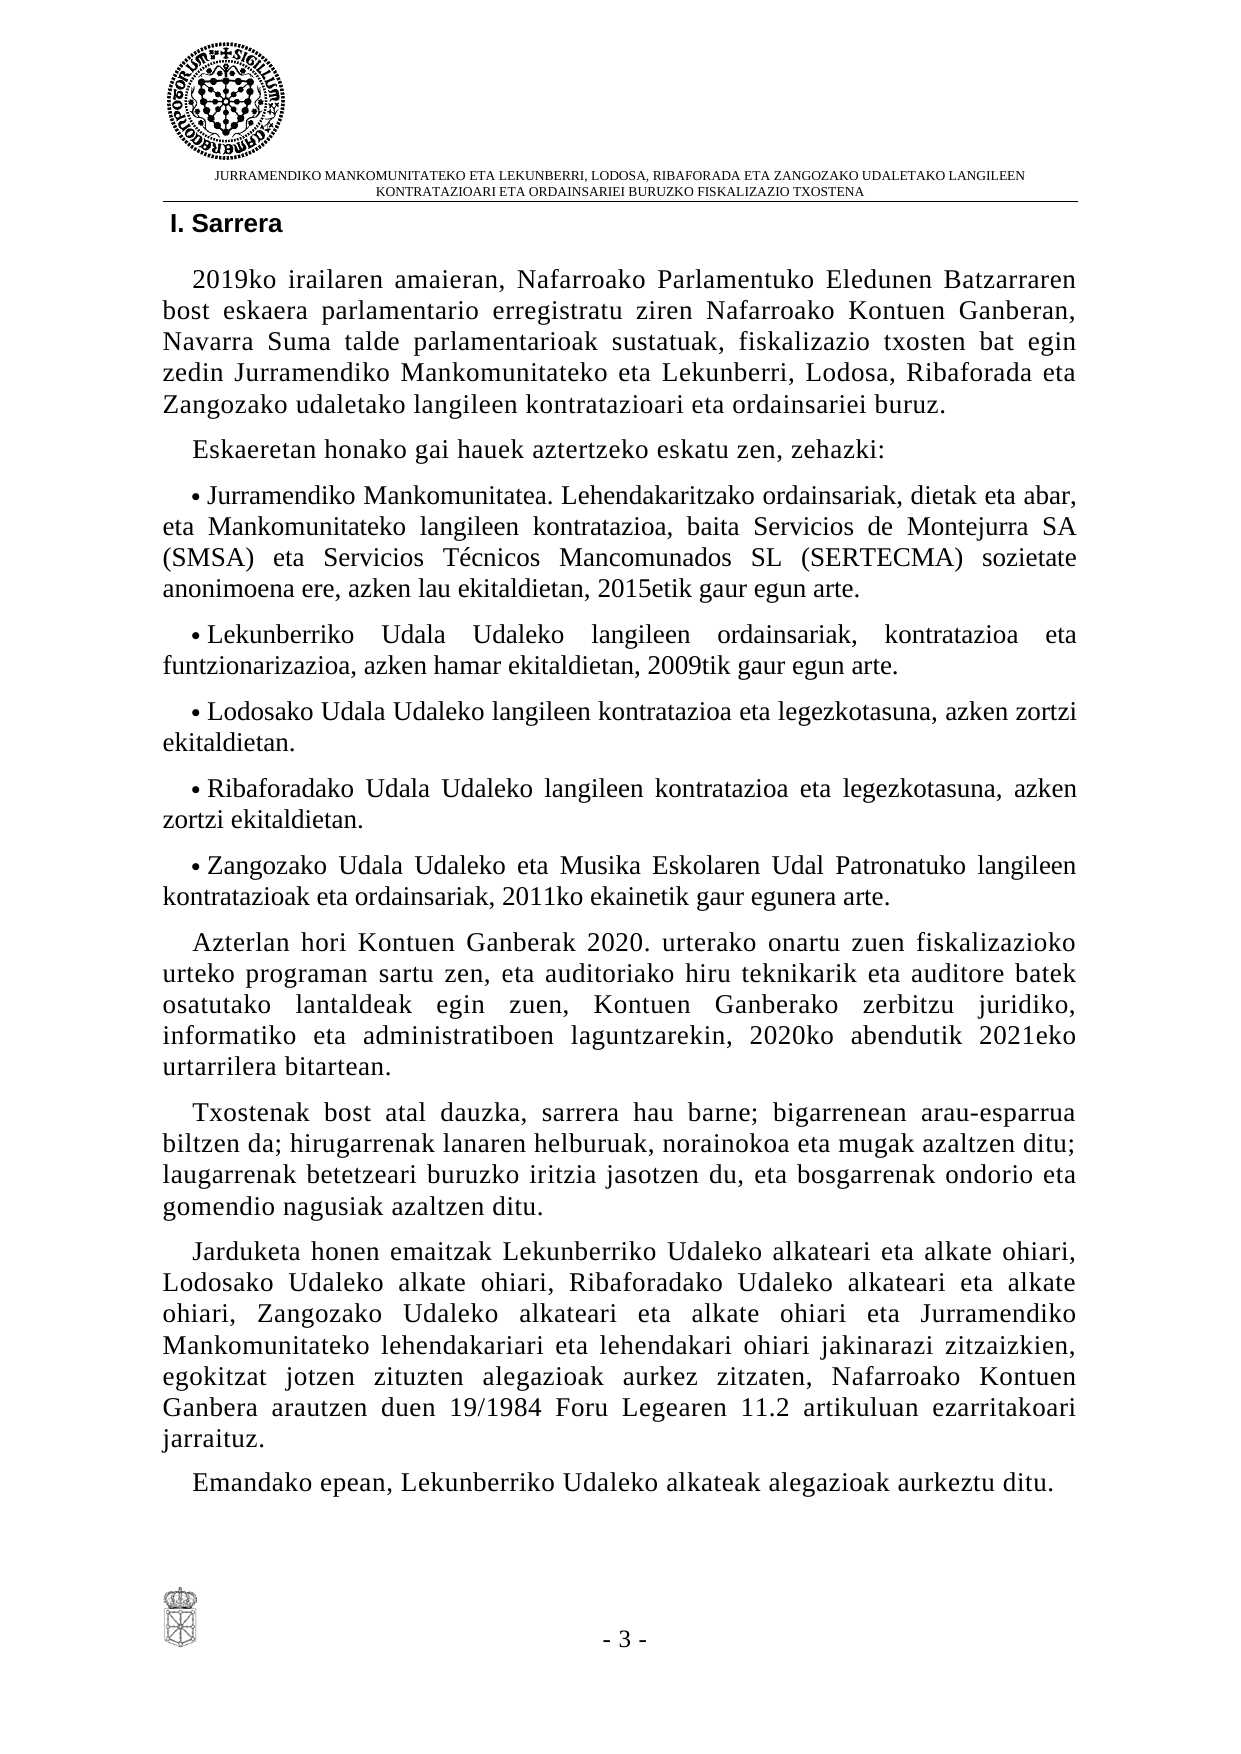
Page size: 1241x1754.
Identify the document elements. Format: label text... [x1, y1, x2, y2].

text 2019ko irailaren amaieran, Nafarroako Parlamentuko Eledunen Batzarraren bost eskaera parlamentario erregistratu ziren Nafarroako Kontuen Ganberan, Navarra Suma talde parlamentarioak sustatuak, fiskalizazio txosten bat egin zedin Jurramendiko Mankomunitateko eta Lekunberri, Lodosa, Ribaforada eta Zangozako udaletako langileen kontratazioari eta ordainsariei buruz. [162, 263, 1078, 419]
list Lodosako Udala Udaleko langileen kontratazioa eta legezkotasuna, azken zortzi ekitaldietan. [162, 695, 1078, 757]
text Eskaeretan honako gai hauek aztertzeko eskatu zen, zehazki: [162, 433, 1078, 464]
text Jarduketa honen emaitzak Lekunberriko Udaleko alkateari eta alkate ohiari, Lodosako Udaleko alkate ohiari, Ribaforadako Udaleko alkateari eta alkate ohiari, Zangozako Udaleko alkateari eta alkate ohiari eta Jurramendiko Mankomunitateko lehendakariari eta lehendakari ohiari jakinarazi zitzaizkien, egokitzat jotzen zituzten alegazioak aurkez zitzaten, Nafarroako Kontuen Ganbera arautzen duen 19/1984 Foru Legearen 11.2 artikuluan ezarritakoari jarraituz. [162, 1235, 1078, 1453]
text Emandako epean, Lekunberriko Udaleko alkateak alegazioak aurkeztu ditu. [162, 1466, 1078, 1497]
list Ribaforadako Udala Udaleko langileen kontratazioa eta legezkotasuna, azken zortzi ekitaldietan. [162, 772, 1078, 834]
picture [162, 38, 289, 164]
text I. Sarrera [162, 208, 1078, 238]
picture [162, 1586, 198, 1648]
text Txostenak bost atal dauzka, sarrera hau barne; bigarrenean arau-esparrua biltzen da; hirugarrenak lanaren helburuak, norainokoa eta mugak azaltzen ditu; laugarrenak betetzeari buruzko iritzia jasotzen du, eta bosgarrenak ondorio eta gomendio nagusiak azaltzen ditu. [162, 1096, 1078, 1221]
list Zangozako Udala Udaleko eta Musika Eskolaren Udal Patronatuko langileen kontratazioak eta ordainsariak, 2011ko ekainetik gaur egunera arte. [162, 849, 1078, 911]
list Jurramendiko Mankomunitatea. Lehendakaritzako ordainsariak, dietak eta abar, eta Mankomunitateko langileen kontratazioa, baita Servicios de Montejurra SA (SMSA) eta Servicios Técnicos Mancomunados SL (SERTECMA) sozietate anonimoena ere, azken lau ekitaldietan, 2015etik gaur egun arte. [162, 479, 1078, 604]
list Lekunberriko Udala Udaleko langileen ordainsariak, kontratazioa eta funtzionarizazioa, azken hamar ekitaldietan, 2009tik gaur egun arte. [162, 618, 1078, 681]
text Azterlan hori Kontuen Ganberak 2020. urterako onartu zuen fiskalizazioko urteko programan sartu zen, eta auditoriako hiru teknikarik eta auditore batek osatutako lantaldeak egin zuen, Kontuen Ganberako zerbitzu juridiko, informatiko eta administratiboen laguntzarekin, 2020ko abendutik 2021eko urtarrilera bitartean. [162, 926, 1078, 1082]
